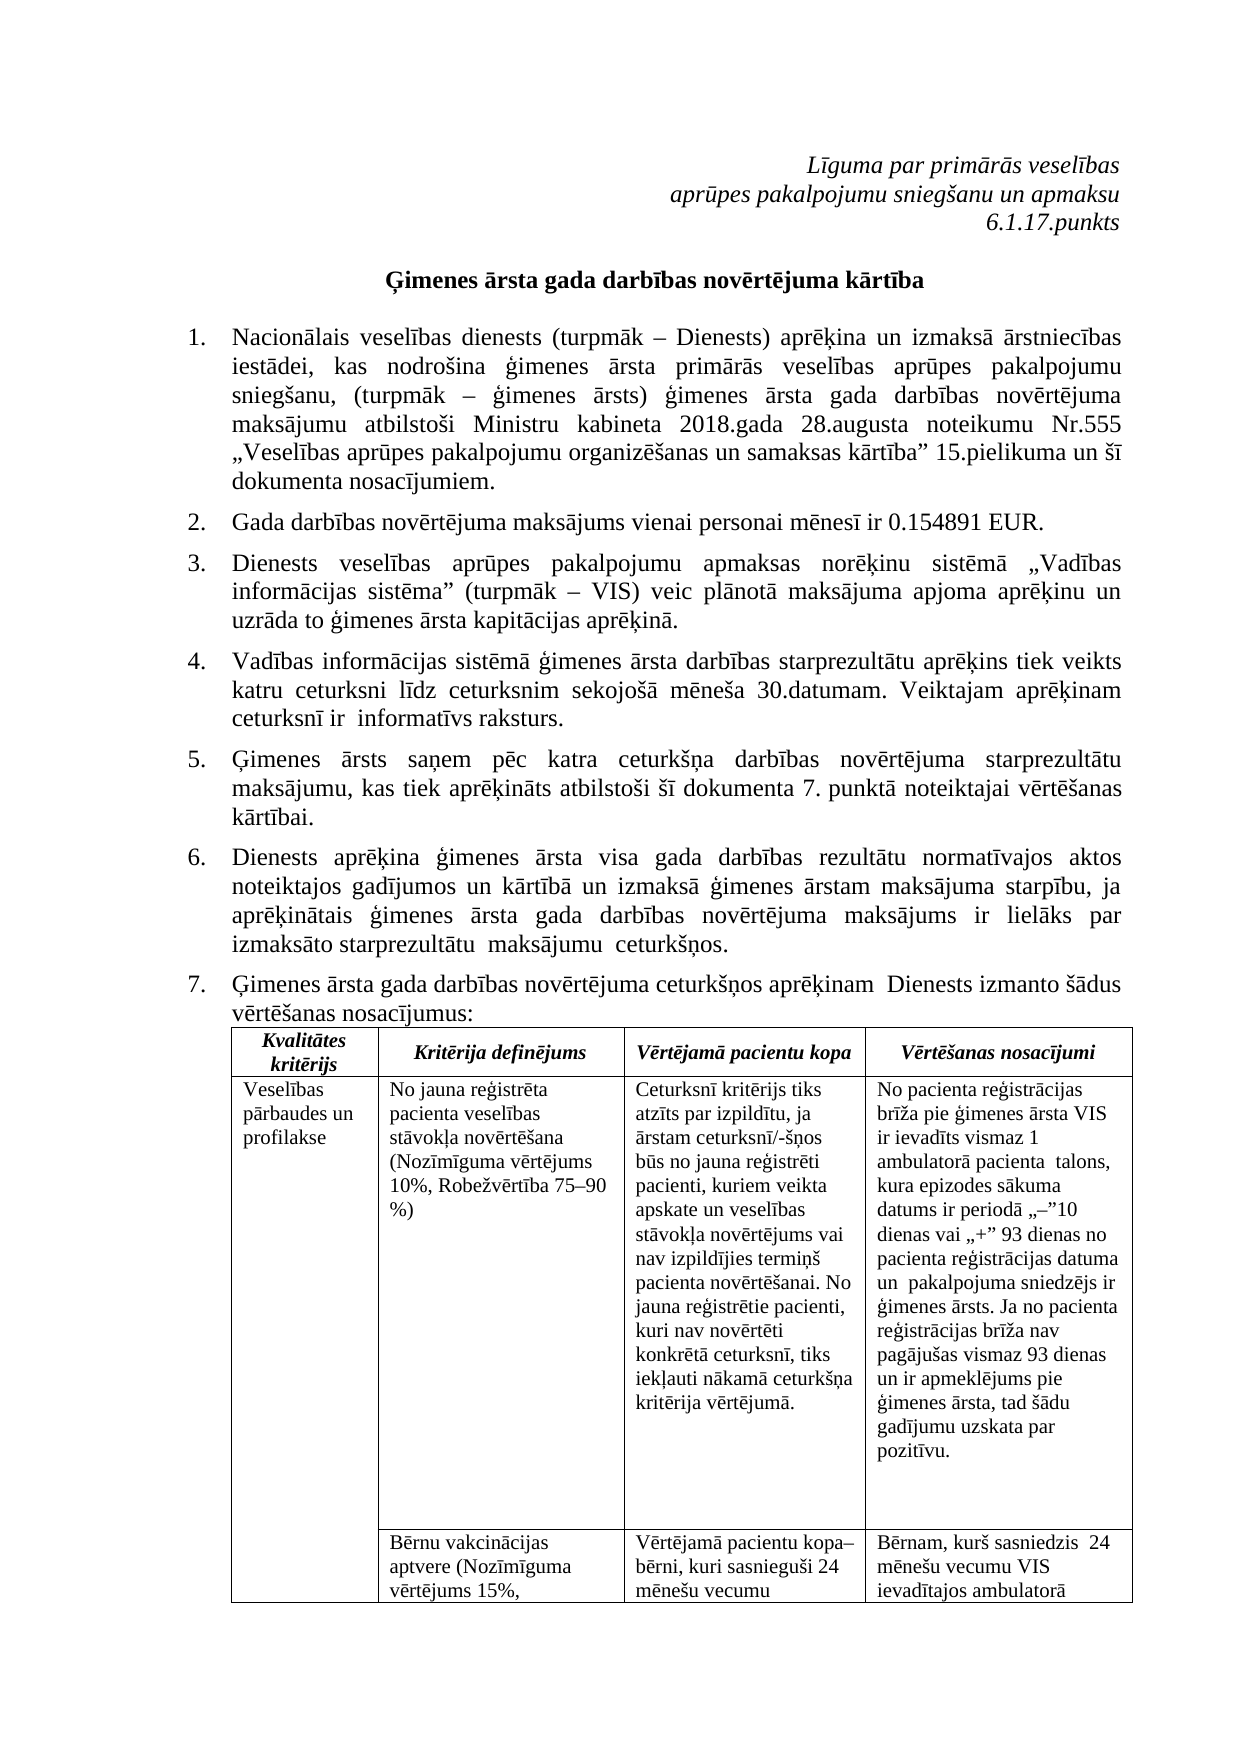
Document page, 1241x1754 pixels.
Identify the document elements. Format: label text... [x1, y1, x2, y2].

list Gada darbības novērtējuma maksājums vienai personai mēnesī ir 0.154891 EUR. [187, 507, 1122, 536]
table_cell Veselības pārbaudes un profilakse [232, 1077, 378, 1602]
list Ģimenes ārsts saņem pēc katra ceturkšņa darbības novērtējuma starprezultātu maksājumu, kas tiek aprēķināts atbilstoši šī dokumenta 7. punktā noteiktajai vērtēšanas kārtībai. [187, 744, 1122, 830]
text Ģimenes ārsta gada darbības novērtējuma kārtība [187, 265, 1122, 294]
text Līguma par primārās veselības [187, 150, 1122, 179]
table_header Kvalitātes kritērijs [232, 1028, 378, 1076]
table_cell Ceturksnī kritērijs tiks atzīts par izpildītu, ja ārstam ceturksnī/-šņos būs no jauna reģistrēti pacienti, kuriem veikta apskate un veselības stāvokļa novērtējums vai nav izpildījies termiņš pacienta novērtēšanai. No jauna reģistrētie pacienti, kuri nav novērtēti konkrētā ceturksnī, tiks iekļauti nākamā ceturkšņa kritērija vērtējumā. [625, 1077, 865, 1529]
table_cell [625, 1530, 865, 1602]
list Nacionālais veselības dienests (turpmāk – Dienests) aprēķina un izmaksā ārstniecības iestādei, kas nodrošina ģimenes ārsta primārās veselības aprūpes pakalpojumu sniegšanu, (turpmāk – ģimenes ārsts) ģimenes ārsta gada darbības novērtējuma maksājumu atbilstoši Ministru kabineta 2018.gada 28.augusta noteikumu Nr.555 „Veselības aprūpes pakalpojumu organizēšanas un samaksas kārtība” 15.pielikuma un šī dokumenta nosacījumiem. [187, 322, 1122, 495]
table_header Vērtēšanas nosacījumi [866, 1028, 1132, 1076]
table_cell No pacienta reģistrācijas brīža pie ģimenes ārsta VIS ir ievadīts vismaz 1 ambulatorā pacienta talons, kura epizodes sākuma datums ir periodā „–”10 dienas vai „+” 93 dienas no pacienta reģistrācijas datuma un pakalpojuma sniedzējs ir ģimenes ārsts. Ja no pacienta reģistrācijas brīža nav pagājušas vismaz 93 dienas un ir apmeklējums pie ģimenes ārsta, tad šādu gadījumu uzskata par pozitīvu. [866, 1077, 1132, 1529]
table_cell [379, 1530, 624, 1602]
text 6.1.17.punkts [187, 207, 1122, 236]
table_cell No jauna reģistrēta pacienta veselības stāvokļa novērtēšana (Nozīmīguma vērtējums 10%, Robežvērtība 75–90 %) [379, 1077, 624, 1529]
text aprūpes pakalpojumu sniegšanu un apmaksu [187, 179, 1122, 207]
list Dienests aprēķina ģimenes ārsta visa gada darbības rezultātu normatīvajos aktos noteiktajos gadījumos un kārtībā un izmaksā ģimenes ārstam maksājuma starpību, ja aprēķinātais ģimenes ārsta gada darbības novērtējuma maksājums ir lielāks par izmaksāto starprezultātu maksājumu ceturkšņos. [187, 842, 1122, 957]
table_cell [866, 1530, 1132, 1602]
list Ģimenes ārsta gada darbības novērtējuma ceturkšņos aprēķinam Dienests izmanto šādus vērtēšanas nosacījumus: [187, 969, 1122, 1027]
list Dienests veselības aprūpes pakalpojumu apmaksas norēķinu sistēmā „Vadības informācijas sistēma” (turpmāk – VIS) veic plānotā maksājuma apjoma aprēķinu un uzrāda to ģimenes ārsta kapitācijas aprēķinā. [187, 548, 1122, 634]
table_header Kritērija definējums [379, 1028, 624, 1076]
list Vadības informācijas sistēmā ģimenes ārsta darbības starprezultātu aprēķins tiek veikts katru ceturksni līdz ceturksnim sekojošā mēneša 30.datumam. Veiktajam aprēķinam ceturksnī ir informatīvs raksturs. [187, 646, 1122, 732]
table_header Vērtējamā pacientu kopa [625, 1028, 865, 1076]
